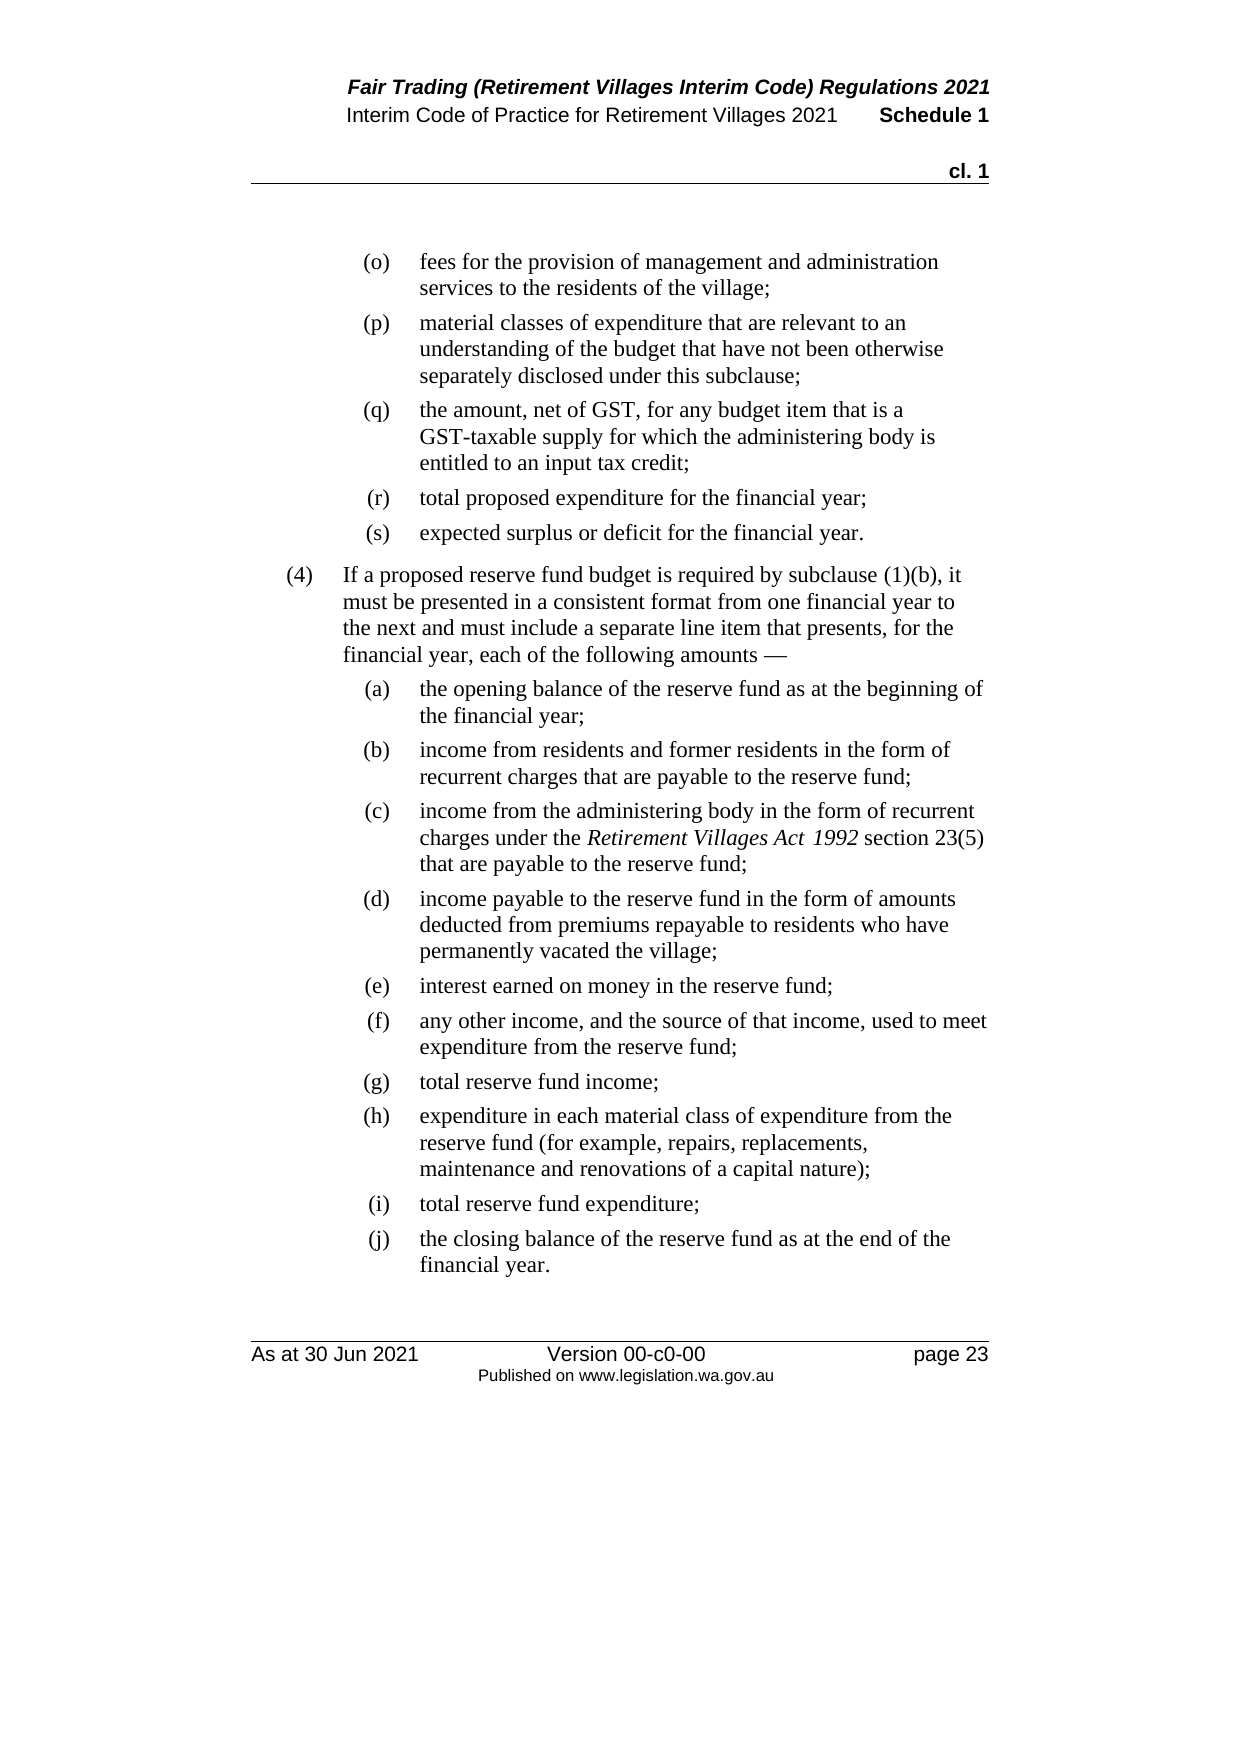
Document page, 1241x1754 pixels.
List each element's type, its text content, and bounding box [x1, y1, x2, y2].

text (s) expected surplus or deficit for the financial year. [251, 518, 989, 545]
text (f) any other income, and the source of that income, used to meet expenditure from the reserve fund; [251, 1007, 989, 1059]
text (i) total reserve fund expenditure; [251, 1190, 989, 1216]
text (g) total reserve fund income; [251, 1068, 989, 1094]
text (b) income from residents and former residents in the form of recurrent charges that are payable to the reserve fund; [251, 736, 989, 789]
text (4) If a proposed reserve fund budget is required by subclause (1)(b), it must be presented in a consistent format from one financial year to the next and must include a separate line item that presents, for the financial year, each of the following amounts — [251, 562, 989, 667]
text (o) fees for the provision of management and administration services to the residents of the village; [251, 248, 989, 301]
text (d) income payable to the reserve fund in the form of amounts deducted from premiums repayable to residents who have permanently vacated the village; [251, 885, 989, 964]
text (c) income from the administering body in the form of recurrent charges under the Retirement Villages Act 1992 section 23(5) that are payable to the reserve fund; [251, 797, 989, 876]
text (h) expenditure in each material class of expenditure from the reserve fund (for example, repairs, replacements, maintenance and renovations of a capital nature); [251, 1103, 989, 1182]
text (a) the opening balance of the reserve fund as at the beginning of the financial year; [251, 675, 989, 728]
text (j) the closing balance of the reserve fund as at the end of the financial year. [251, 1225, 989, 1277]
text (q) the amount, net of GST, for any budget item that is a GST-taxable supply for which the administering body is entitled to an input tax credit; [251, 396, 989, 476]
text (e) interest earned on money in the reserve fund; [251, 972, 989, 998]
text (r) total proposed expenditure for the financial year; [251, 484, 989, 510]
text (p) material classes of expenditure that are relevant to an understanding of the budget that have not been otherwise separately disclosed under this subclause; [251, 309, 989, 388]
